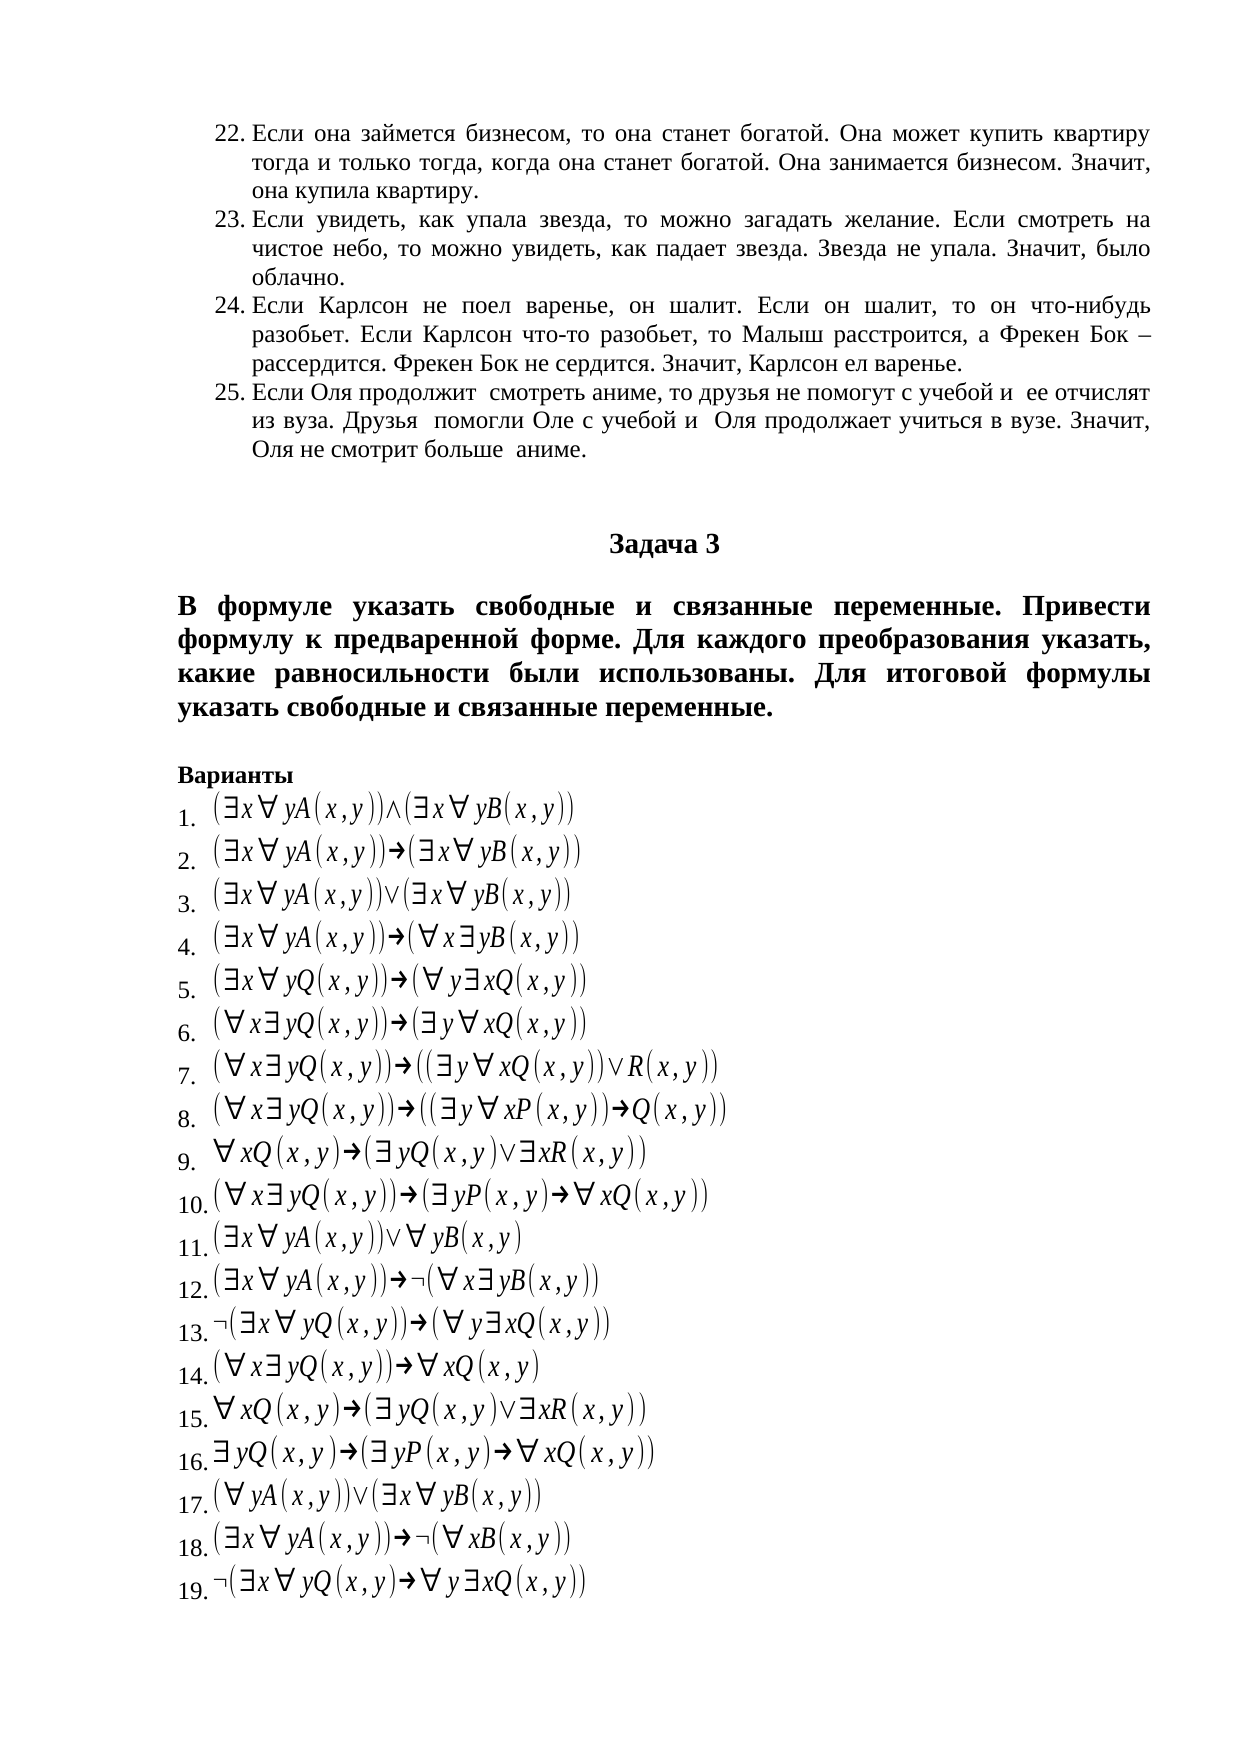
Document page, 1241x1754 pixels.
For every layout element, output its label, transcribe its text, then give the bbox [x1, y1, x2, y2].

list Если Карлсон не поел варенье, он шалит. Если он шалит, то он что-нибудь разобьет. Если Карлсон что-то разобьет, то Малыш расстроится, а Фрекен Бок – рассердится. Фрекен Бок не сердится. Значит, Карлсон ел варенье. [214, 291, 1152, 377]
list Если она займется бизнесом, то она станет богатой. Она может купить квартиру тогда и только тогда, когда она станет богатой. Она занимается бизнесом. Значит, она купила квартиру. [214, 118, 1152, 204]
text В формуле указать свободные и связанные переменные. Привести формулу к предваренной форме. Для каждого преобразования указать, какие равносильности были использованы. Для итоговой формулы указать свободные и связанные переменные. [177, 588, 1152, 722]
text Задача 3 [183, 526, 1146, 559]
list Если Оля продолжит смотреть аниме, то друзья не помогут с учебой и ее отчислят из вуза. Друзья помогли Оле с учебой и Оля продолжает учиться в вузе. Значит, Оля не смотрит больше аниме. [214, 377, 1152, 463]
text Варианты [177, 761, 1152, 789]
list Если увидеть, как упала звезда, то можно загадать желание. Если смотреть на чистое небо, то можно увидеть, как падает звезда. Звезда не упала. Значит, было облачно. [214, 204, 1152, 291]
